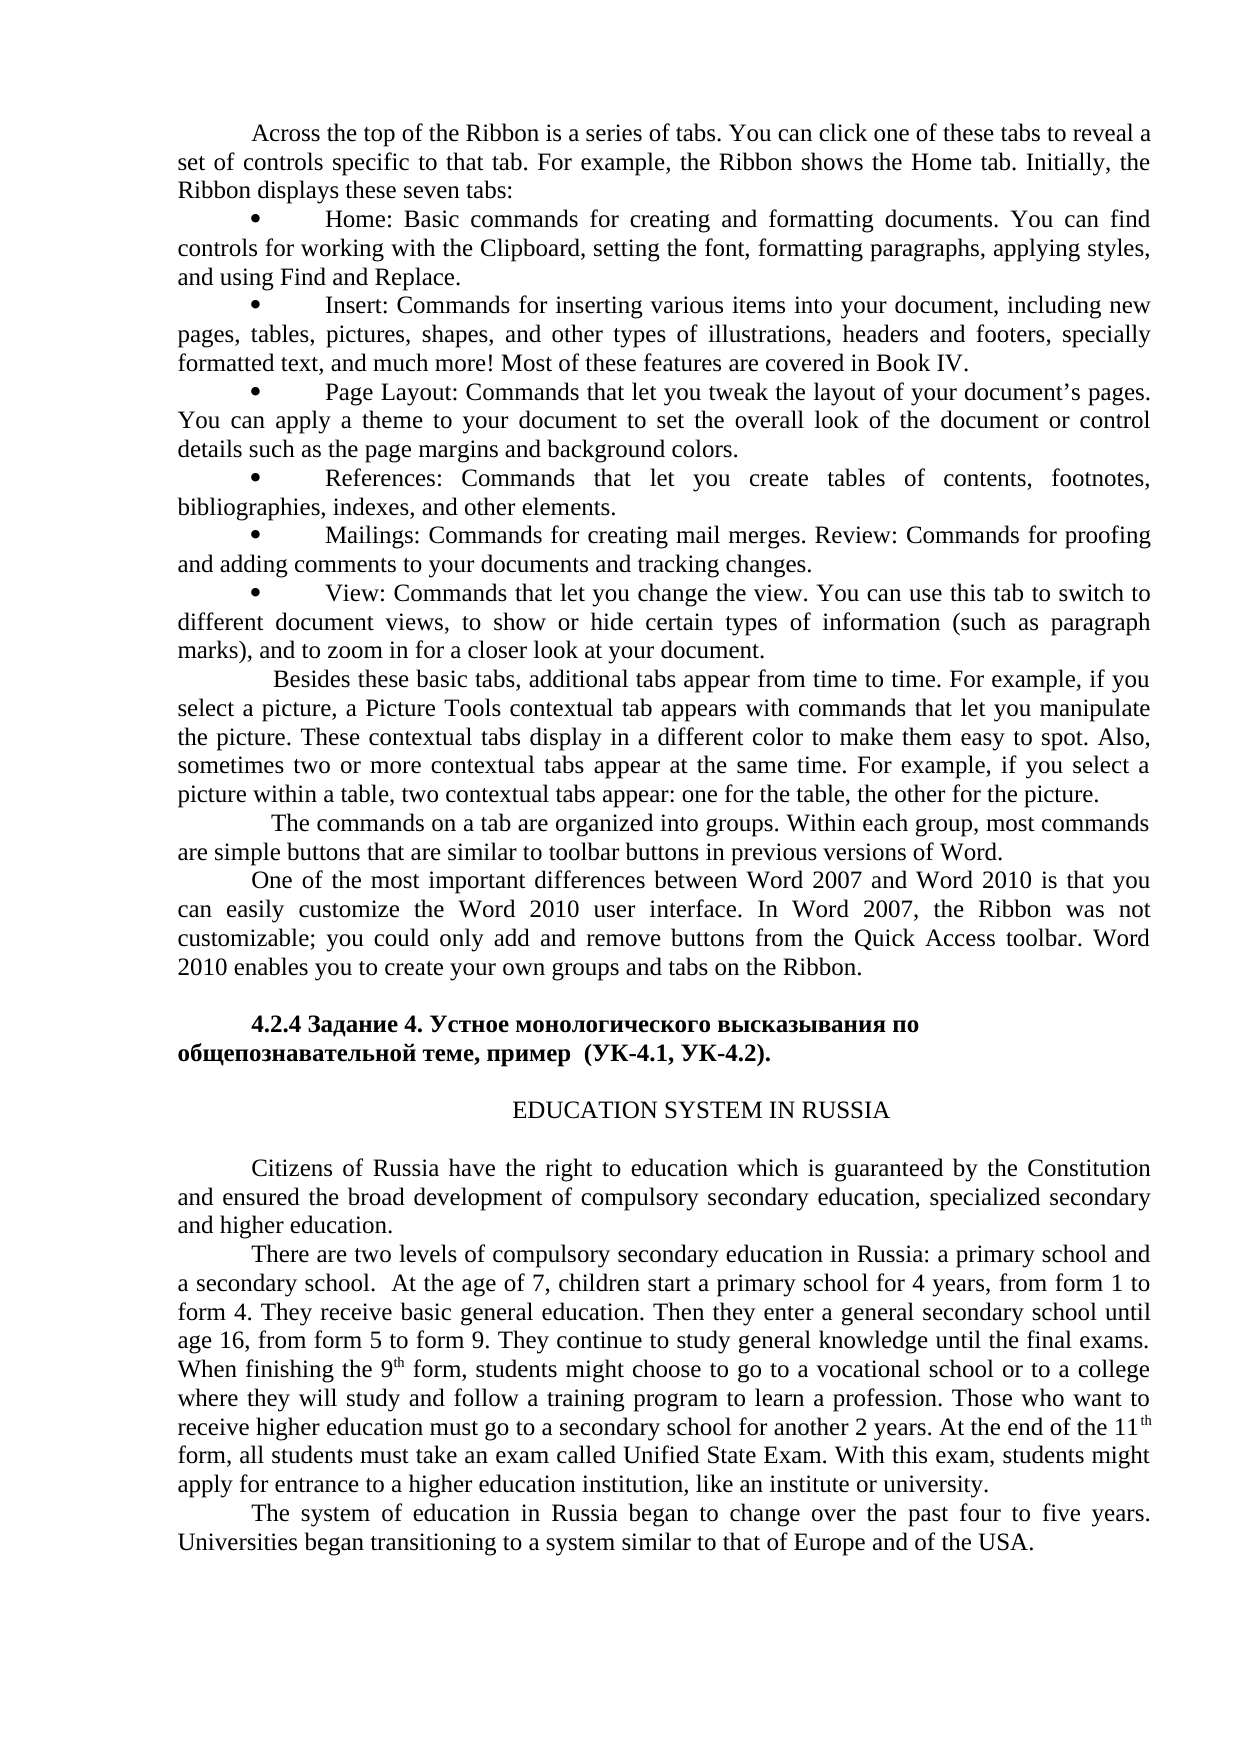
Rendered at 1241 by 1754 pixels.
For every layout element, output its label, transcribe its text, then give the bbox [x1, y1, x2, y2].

list Home: Basic commands for creating and formatting documents. You can find controls for working with the Clipboard, setting the font, formatting paragraphs, applying styles, and using Find and Replace. [177, 204, 1152, 291]
list Mailings: Commands for creating mail merges. Review: Commands for proofing and adding comments to your documents and tracking changes. [177, 521, 1152, 578]
text The system of education in Russia began to change over the past four to five years. Universities began transitioning to a system similar to that of Europe and of the USA. [177, 1498, 1152, 1556]
list View: Commands that let you change the view. You can use this tab to switch to different document views, to show or hide certain types of information (such as paragraph marks), and to zoom in for a closer look at your document. [177, 578, 1152, 664]
text Across the top of the Ribbon is a series of tabs. You can click one of these tabs to reveal a set of controls specific to that tab. For example, the Ribbon shows the Home tab. Initially, the Ribbon displays these seven tabs: [177, 118, 1152, 204]
text The commands on a tab are organized into groups. Within each group, most commands are simple buttons that are similar to toolbar buttons in previous versions of Word. [177, 808, 1152, 866]
text Besides these basic tabs, additional tabs appear from time to time. For example, if you select a picture, a Picture Tools contextual tab appears with commands that let you manipulate the picture. These contextual tabs display in a different color to make them easy to spot. Also, sometimes two or more contextual tabs appear at the same time. For example, if you select a picture within a table, two contextual tabs appear: one for the table, the other for the picture. [177, 664, 1152, 808]
text There are two levels of compulsory secondary education in Russia: a primary school and a secondary school. At the age of 7, children start a primary school for 4 years, from form 1 to form 4. They receive basic general education. Then they enter a general secondary school until age 16, from form 5 to form 9. They continue to study general knowledge until the final exams. When finishing the 9th form, students might choose to go to a vocational school or to a college where they will study and follow a training program to learn a profession. Those who want to receive higher education must go to a secondary school for another 2 years. At the end of the 11th form, all students must take an exam called Unified State Exam. With this exam, students might apply for entrance to a higher education institution, like an institute or university. [177, 1239, 1152, 1498]
list References: Commands that let you create tables of contents, footnotes, bibliographies, indexes, and other elements. [177, 463, 1152, 521]
text 4.2.4 Задание 4. Устное монологического высказывания по общепознавательной теме, пример (УК-4.1, УК-4.2). [177, 1009, 1152, 1067]
text EDUCATION SYSTEM IN RUSSIA [177, 1096, 1152, 1124]
text Citizens of Russia have the right to education which is guaranteed by the Constitution and ensured the broad development of compulsory secondary education, specialized secondary and higher education. [177, 1153, 1152, 1239]
list Insert: Commands for inserting various items into your document, including new pages, tables, pictures, shapes, and other types of illustrations, headers and footers, specially formatted text, and much more! Most of these features are covered in Book IV. [177, 291, 1152, 377]
list Page Layout: Commands that let you tweak the layout of your document’s pages. You can apply a theme to your document to set the overall look of the document or control details such as the page margins and background colors. [177, 377, 1152, 463]
text One of the most important differences between Word 2007 and Word 2010 is that you can easily customize the Word 2010 user interface. In Word 2007, the Ribbon was not customizable; you could only add and remove buttons from the Quick Access toolbar. Word 2010 enables you to create your own groups and tabs on the Ribbon. [177, 866, 1152, 981]
